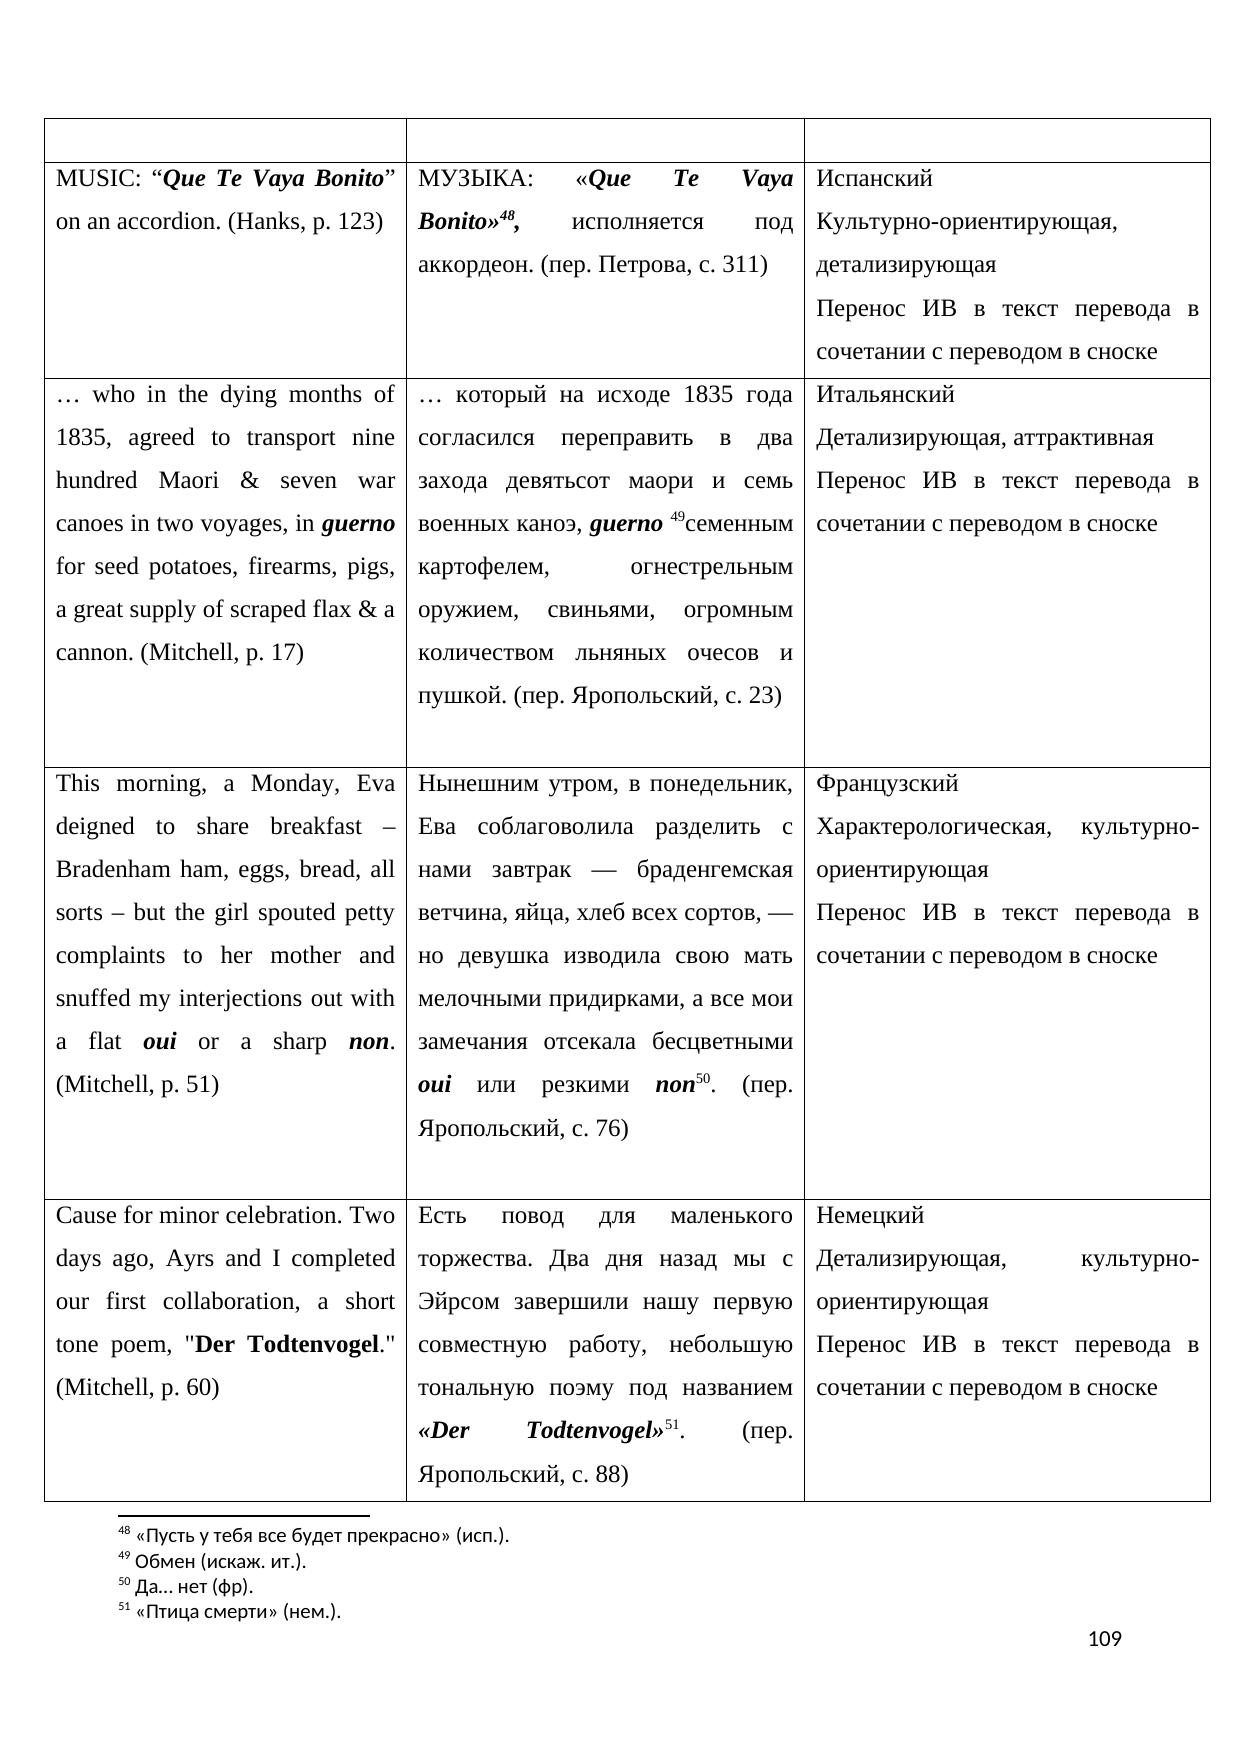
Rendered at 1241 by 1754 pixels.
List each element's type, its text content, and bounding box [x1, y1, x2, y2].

table_cell МУЗЫКА: «Que Te Vaya Bonito», исполняется под аккордеон. (пер. Петрова, с. 311) [407, 163, 804, 378]
table_cell This morning, a Monday, Eva deigned to share breakfast – Bradenham ham, eggs, bread, all sorts – but the girl spouted petty complaints to her mother and snuffed my interjections out with a flat oui or a sharp non. (Mitchell, p. 51) [45, 768, 406, 1199]
table_cell … который на исходе 1835 года согласился переправить в два захода девятьсот маори и семь военных каноэ, guerno семенным картофелем, огнестрельным оружием, свиньями, огромным количеством льняных очесов и пушкой. (пер. Яропольский, с. 23) [407, 379, 804, 767]
table_cell Нынешним утром, в понедельник, Ева соблаговолила разделить с нами завтрак — браденгемская ветчина, яйца, хлеб всех сортов, — но девушка изводила свою мать мелочными придирками, а все мои замечания отсекала бесцветными oui или резкими non. (пер. Яропольский, с. 76) [407, 768, 804, 1199]
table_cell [45, 119, 406, 162]
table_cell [407, 1200, 804, 1501]
table_cell Испанский Культурно-ориентирующая, детализирующая Перенос ИВ в текст перевода в сочетании с переводом в сноске [805, 163, 1210, 378]
table_cell Французский Характерологическая, культурно-ориентирующая Перенос ИВ в текст перевода в сочетании с переводом в сноске [805, 768, 1210, 1199]
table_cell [45, 1200, 406, 1501]
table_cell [407, 119, 804, 162]
table_cell Итальянский Детализирующая, аттрактивная Перенос ИВ в текст перевода в сочетании с переводом в сноске [805, 379, 1210, 767]
table_cell … who in the dying months of 1835, agreed to transport nine hundred Maori & seven war canoes in two voyages, in guerno for seed potatoes, firearms, pigs, a great supply of scraped flax & a cannon. (Mitchell, p. 17) [45, 379, 406, 767]
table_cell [805, 119, 1210, 162]
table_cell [805, 1200, 1210, 1501]
table_cell MUSIC: “Que Te Vaya Bonito” on an accordion. (Hanks, p. 123) [45, 163, 406, 378]
